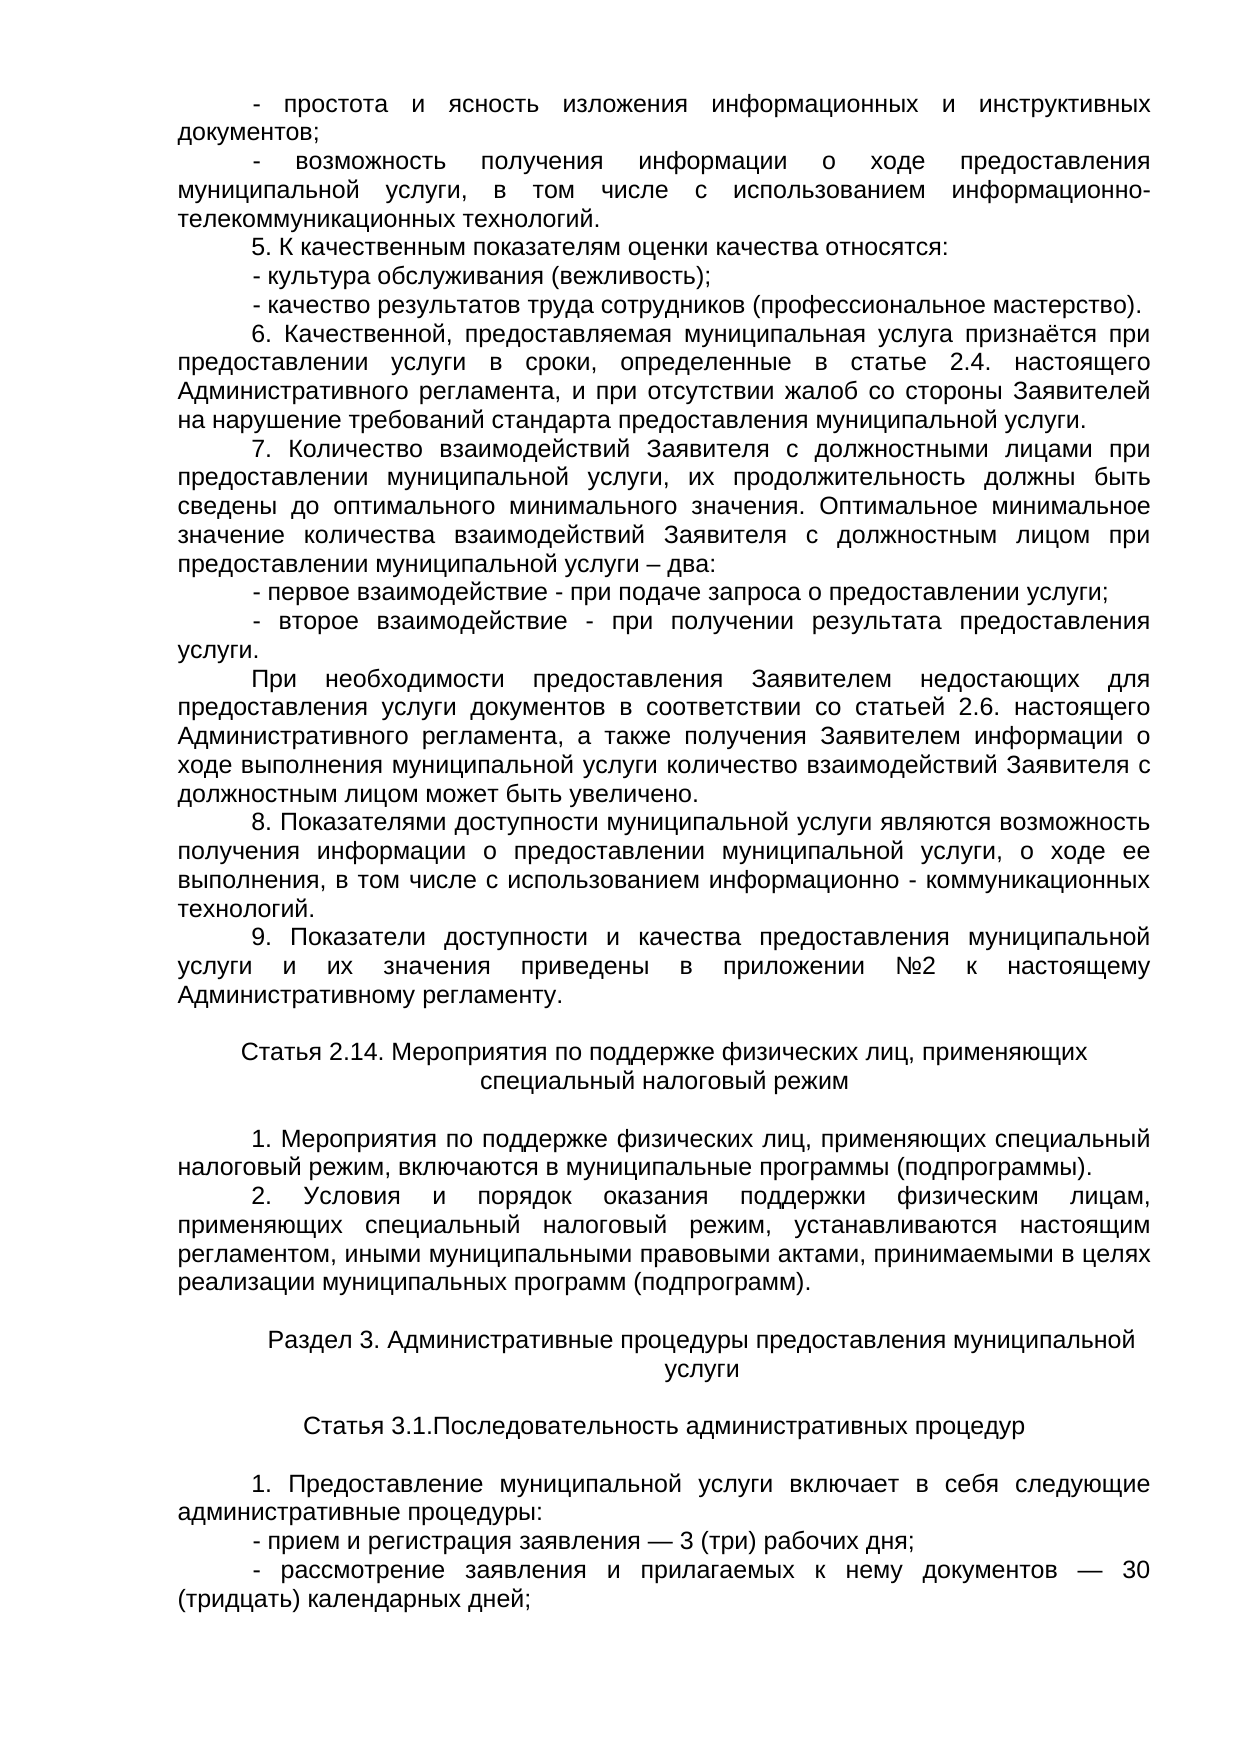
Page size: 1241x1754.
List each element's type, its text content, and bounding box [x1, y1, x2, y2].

text 1. Предоставление муниципальной услуги включает в себя следующие административные процедуры: [177, 1469, 1152, 1526]
text 5. К качественным показателям оценки качества относятся: [177, 232, 1152, 261]
list Раздел 3. Административные процедуры предоставления муниципальной услуги [252, 1325, 1152, 1382]
text 9. Показатели доступности и качества предоставления муниципальной услуги и их значения приведены в приложении №2 к настоящему Административному регламенту. [177, 922, 1152, 1009]
text 8. Показателями доступности муниципальной услуги являются возможность получения информации о предоставлении муниципальной услуги, о ходе ее выполнения, в том числе с использованием информационно - коммуникационных технологий. [177, 807, 1152, 922]
text 2. Условия и порядок оказания поддержки физическим лицам, применяющих специальный налоговый режим, устанавливаются настоящим регламентом, иными муниципальными правовыми актами, принимаемыми в целях реализации муниципальных программ (подпрограмм). [177, 1181, 1152, 1296]
list - возможность получения информации о ходе предоставления муниципальной услуги, в том числе с использованием информационно-телекоммуникационных технологий. [177, 146, 1152, 232]
text 1. Мероприятия по поддержке физических лиц, применяющих специальный налоговый режим, включаются в муниципальные программы (подпрограммы). [177, 1124, 1152, 1181]
text Статья 3.1.Последовательность административных процедур [177, 1411, 1152, 1440]
text 7. Количество взаимодействий Заявителя с должностными лицами при предоставлении муниципальной услуги, их продолжительность должны быть сведены до оптимального минимального значения. Оптимальное минимальное значение количества взаимодействий Заявителя с должностным лицом при предоставлении муниципальной услуги – два: [177, 434, 1152, 577]
list - второе взаимодействие - при получении результата предоставления услуги. [177, 606, 1152, 664]
text Статья 2.14. Мероприятия по поддержке физических лиц, применяющих специальный налоговый режим [177, 1037, 1152, 1095]
text При необходимости предоставления Заявителем недостающих для предоставления услуги документов в соответствии со статьей 2.6. настоящего Административного регламента, а также получения Заявителем информации о ходе выполнения муниципальной услуги количество взаимодействий Заявителя с должностным лицом может быть увеличено. [177, 664, 1152, 807]
list - качество результатов труда сотрудников (профессиональное мастерство). [252, 290, 1152, 319]
list - первое взаимодействие - при подаче запроса о предоставлении услуги; [252, 577, 1152, 606]
list - прием и регистрация заявления — 3 (три) рабочих дня; [252, 1526, 1152, 1555]
list - рассмотрение заявления и прилагаемых к нему документов — 30 (тридцать) календарных дней; [177, 1555, 1152, 1612]
list - культура обслуживания (вежливость); [252, 261, 1152, 290]
text 6. Качественной, предоставляемая муниципальная услуга признаётся при предоставлении услуги в сроки, определенные в статье 2.4. настоящего Административного регламента, и при отсутствии жалоб со стороны Заявителей на нарушение требований стандарта предоставления муниципальной услуги. [177, 319, 1152, 434]
list - простота и ясность изложения информационных и инструктивных документов; [177, 89, 1152, 146]
